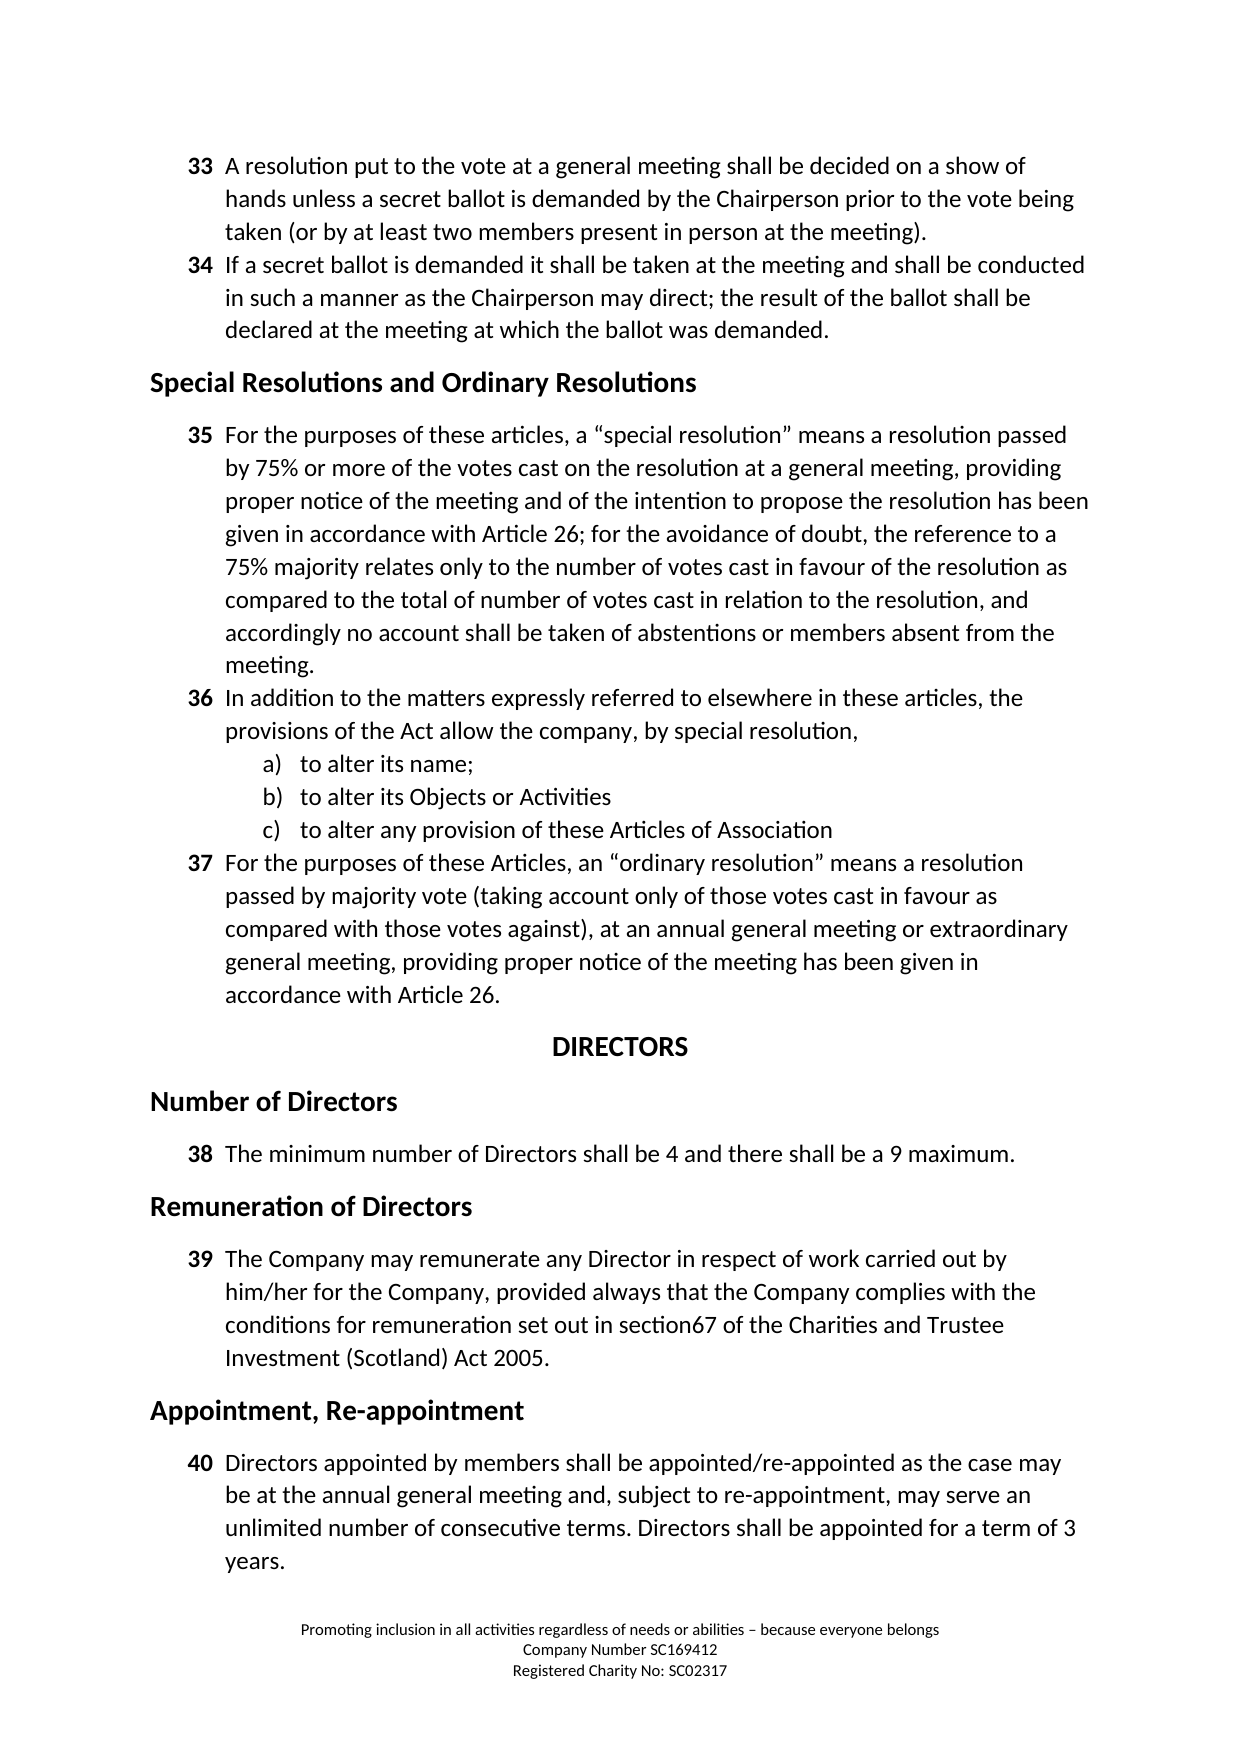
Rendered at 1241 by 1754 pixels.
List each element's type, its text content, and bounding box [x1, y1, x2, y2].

list For the purposes of these Articles, an “ordinary resolution” means a resolution passed by majority vote (taking account only of those votes cast in favour as compared with those votes against), at an annual general meeting or extraordinary general meeting, providing proper notice of the meeting has been given in accordance with Article 26. [187, 847, 1090, 1009]
list to alter its name; [262, 748, 1090, 779]
text Number of Directors [150, 1083, 1090, 1119]
text DIRECTORS [150, 1028, 1090, 1064]
list In addition to the matters expressly referred to elsewhere in these articles, the provisions of the Act allow the company, by special resolution, [187, 683, 1090, 746]
text Appointment, Re-appointment [150, 1392, 1090, 1427]
list If a secret ballot is demanded it shall be taken at the meeting and shall be conducted in such a manner as the Chairperson may direct; the result of the ballot shall be declared at the meeting at which the ballot was demanded. [187, 249, 1090, 345]
text Remuneration of Directors [150, 1188, 1090, 1224]
list to alter its Objects or Activities [262, 781, 1090, 812]
list The Company may remunerate any Director in respect of work carried out by him/her for the Company, provided always that the Company complies with the conditions for remuneration set out in section67 of the Charities and Trustee Investment (Scotland) Act 2005. [187, 1243, 1090, 1373]
list For the purposes of these articles, a “special resolution” means a resolution passed by 75% or more of the votes cast on the resolution at a general meeting, providing proper notice of the meeting and of the intention to propose the resolution has been given in accordance with Article 26; for the avoidance of doubt, the reference to a 75% majority relates only to the number of votes cast in favour of the resolution as compared to the total of number of votes cast in relation to the resolution, and accordingly no account shall be taken of abstentions or members absent from the meeting. [187, 419, 1090, 680]
list to alter any provision of these Articles of Association [262, 814, 1090, 845]
list The minimum number of Directors shall be 4 and there shall be a 9 maximum. [187, 1139, 1090, 1169]
text Special Resolutions and Ordinary Resolutions [150, 364, 1090, 400]
list A resolution put to the vote at a general meeting shall be decided on a show of hands unless a secret ballot is demanded by the Chairperson prior to the vote being taken (or by at least two members present in person at the meeting). [187, 150, 1090, 246]
list Directors appointed by members shall be appointed/re-appointed as the case may be at the annual general meeting and, subject to re-appointment, may serve an unlimited number of consecutive terms. Directors shall be appointed for a term of 3 years. [187, 1447, 1090, 1576]
